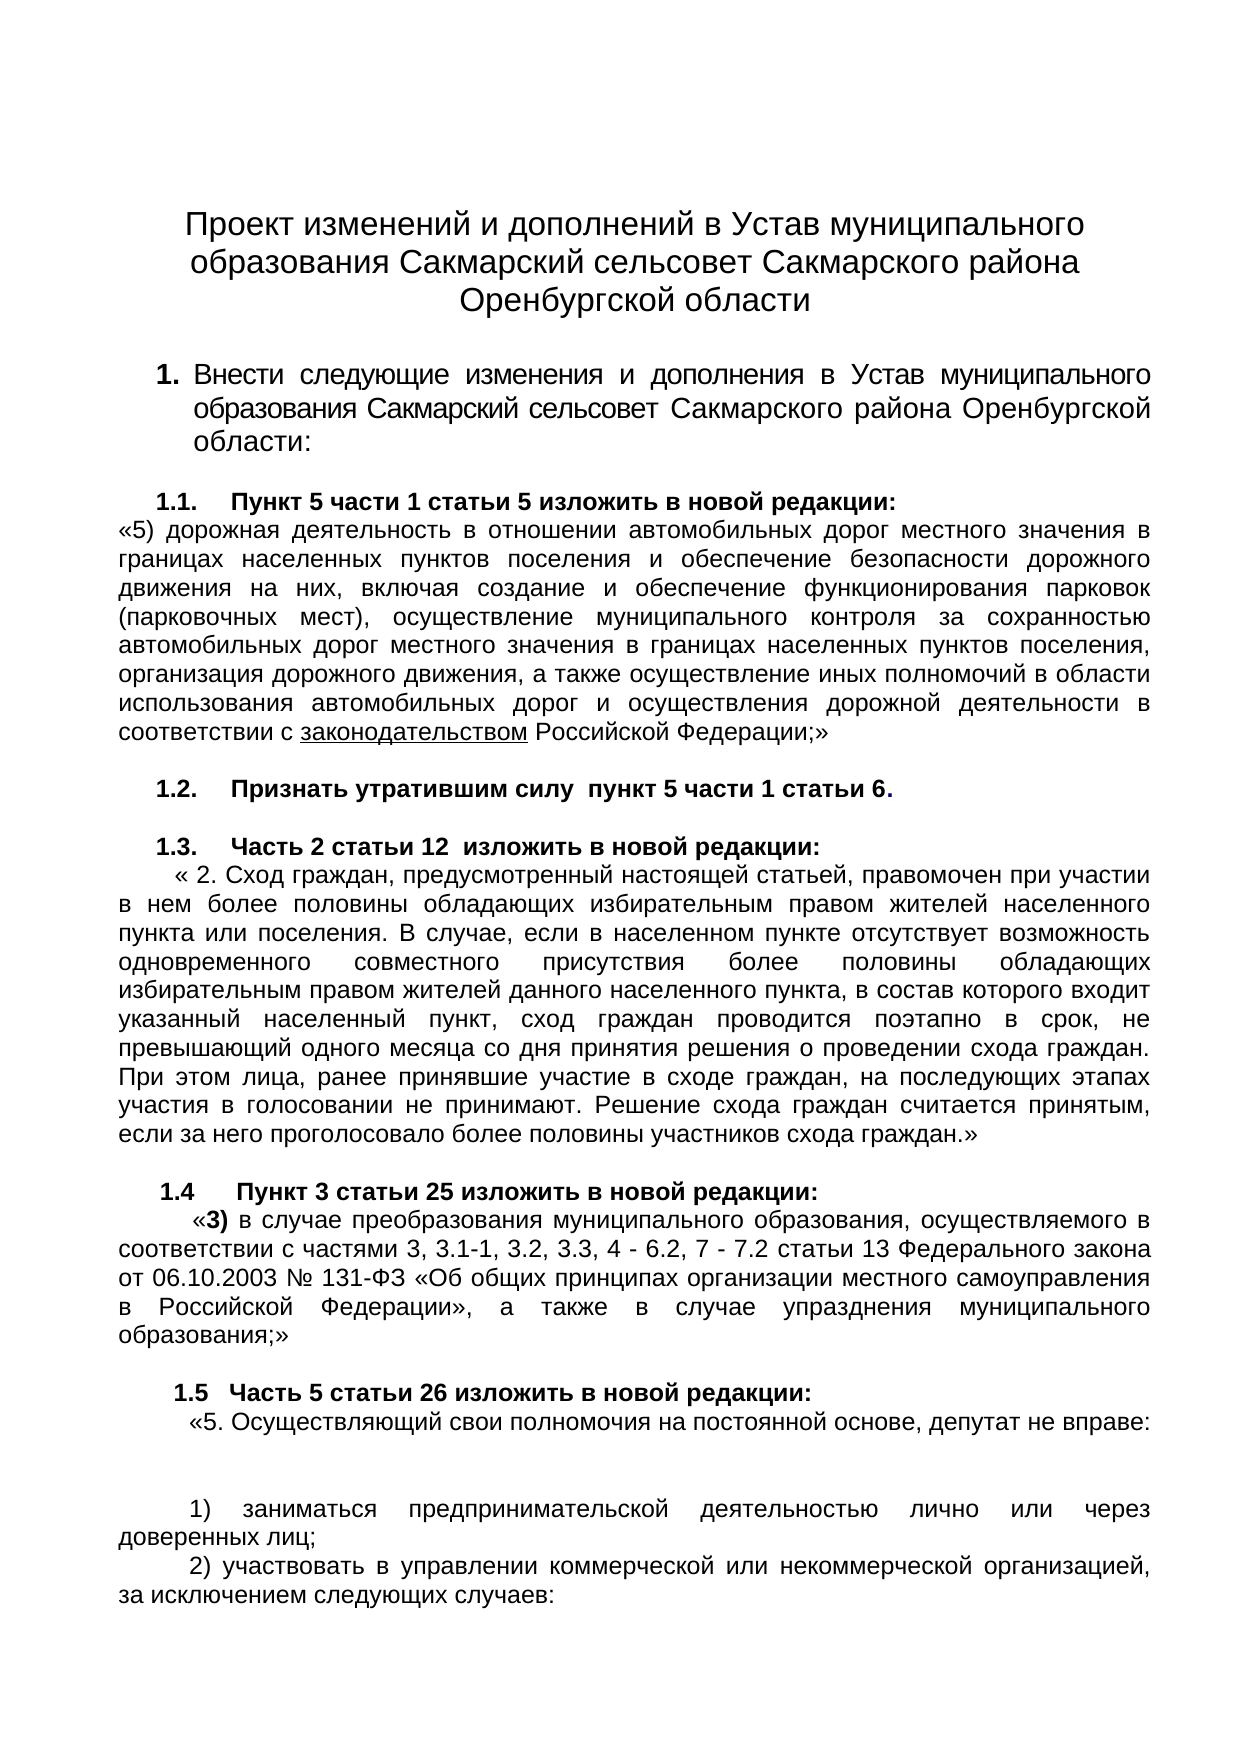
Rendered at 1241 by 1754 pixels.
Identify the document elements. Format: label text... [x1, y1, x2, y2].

list Признать утратившим силу пункт 5 части 1 статьи 6. [156, 774, 1152, 803]
list Пункт 5 части 1 статьи 5 изложить в новой редакции: [156, 487, 1152, 516]
text 2) участвовать в управлении коммерческой или некоммерческой организацией, за исключением следующих случаев: [118, 1551, 1152, 1609]
text «5. Осуществляющий свои полномочия на постоянной основе, депутат не вправе: [118, 1407, 1152, 1468]
list Внести следующие изменения и дополнения в Устав муниципального образования Сакмарский сельсовет Сакмарского района Оренбургской области: [156, 357, 1152, 458]
text 1.5 Часть 5 статьи 26 изложить в новой редакции: [118, 1378, 1152, 1407]
text «5) дорожная деятельность в отношении автомобильных дорог местного значения в границах населенных пунктов поселения и обеспечение безопасности дорожного движения на них, включая создание и обеспечение функционирования парковок (парковочных мест), осуществление муниципального контроля за сохранностью автомобильных дорог местного значения в границах населенных пунктов поселения, организация дорожного движения, а также осуществление иных полномочий в области использования автомобильных дорог и осуществления дорожной деятельности в соответствии с законодательством Российской Федерации;» [118, 516, 1152, 746]
list Часть 2 статьи 12 изложить в новой редакции: [156, 832, 1152, 861]
text « 2. Сход граждан, предусмотренный настоящей статьей, правомочен при участии в нем более половины обладающих избирательным правом жителей населенного пункта или поселения. В случае, если в населенном пункте отсутствует возможность одновременного совместного присутствия более половины обладающих избирательным правом жителей данного населенного пункта, в состав которого входит указанный населенный пункт, сход граждан проводится поэтапно в срок, не превышающий одного месяца со дня принятия решения о проведении схода граждан. При этом лица, ранее принявшие участие в сходе граждан, на последующих этапах участия в голосовании не принимают. Решение схода граждан считается принятым, если за него проголосовало более половины участников схода граждан.» [118, 861, 1152, 1148]
text 1) заниматься предпринимательской деятельностью лично или через доверенных лиц; [118, 1494, 1152, 1551]
text «3) в случае преобразования муниципального образования, осуществляемого в соответствии с частями 3, 3.1-1, 3.2, 3.3, 4 - 6.2, 7 - 7.2 статьи 13 Федерального закона от 06.10.2003 № 131-ФЗ «Об общих принципах организации местного самоуправления в Российской Федерации», а также в случае упразднения муниципального образования;» [118, 1206, 1152, 1349]
text 1.4 Пункт 3 статьи 25 изложить в новой редакции: [118, 1177, 1152, 1206]
text Проект изменений и дополнений в Устав муниципального образования Сакмарский сельсовет Сакмарского района Оренбургской области [118, 204, 1152, 319]
